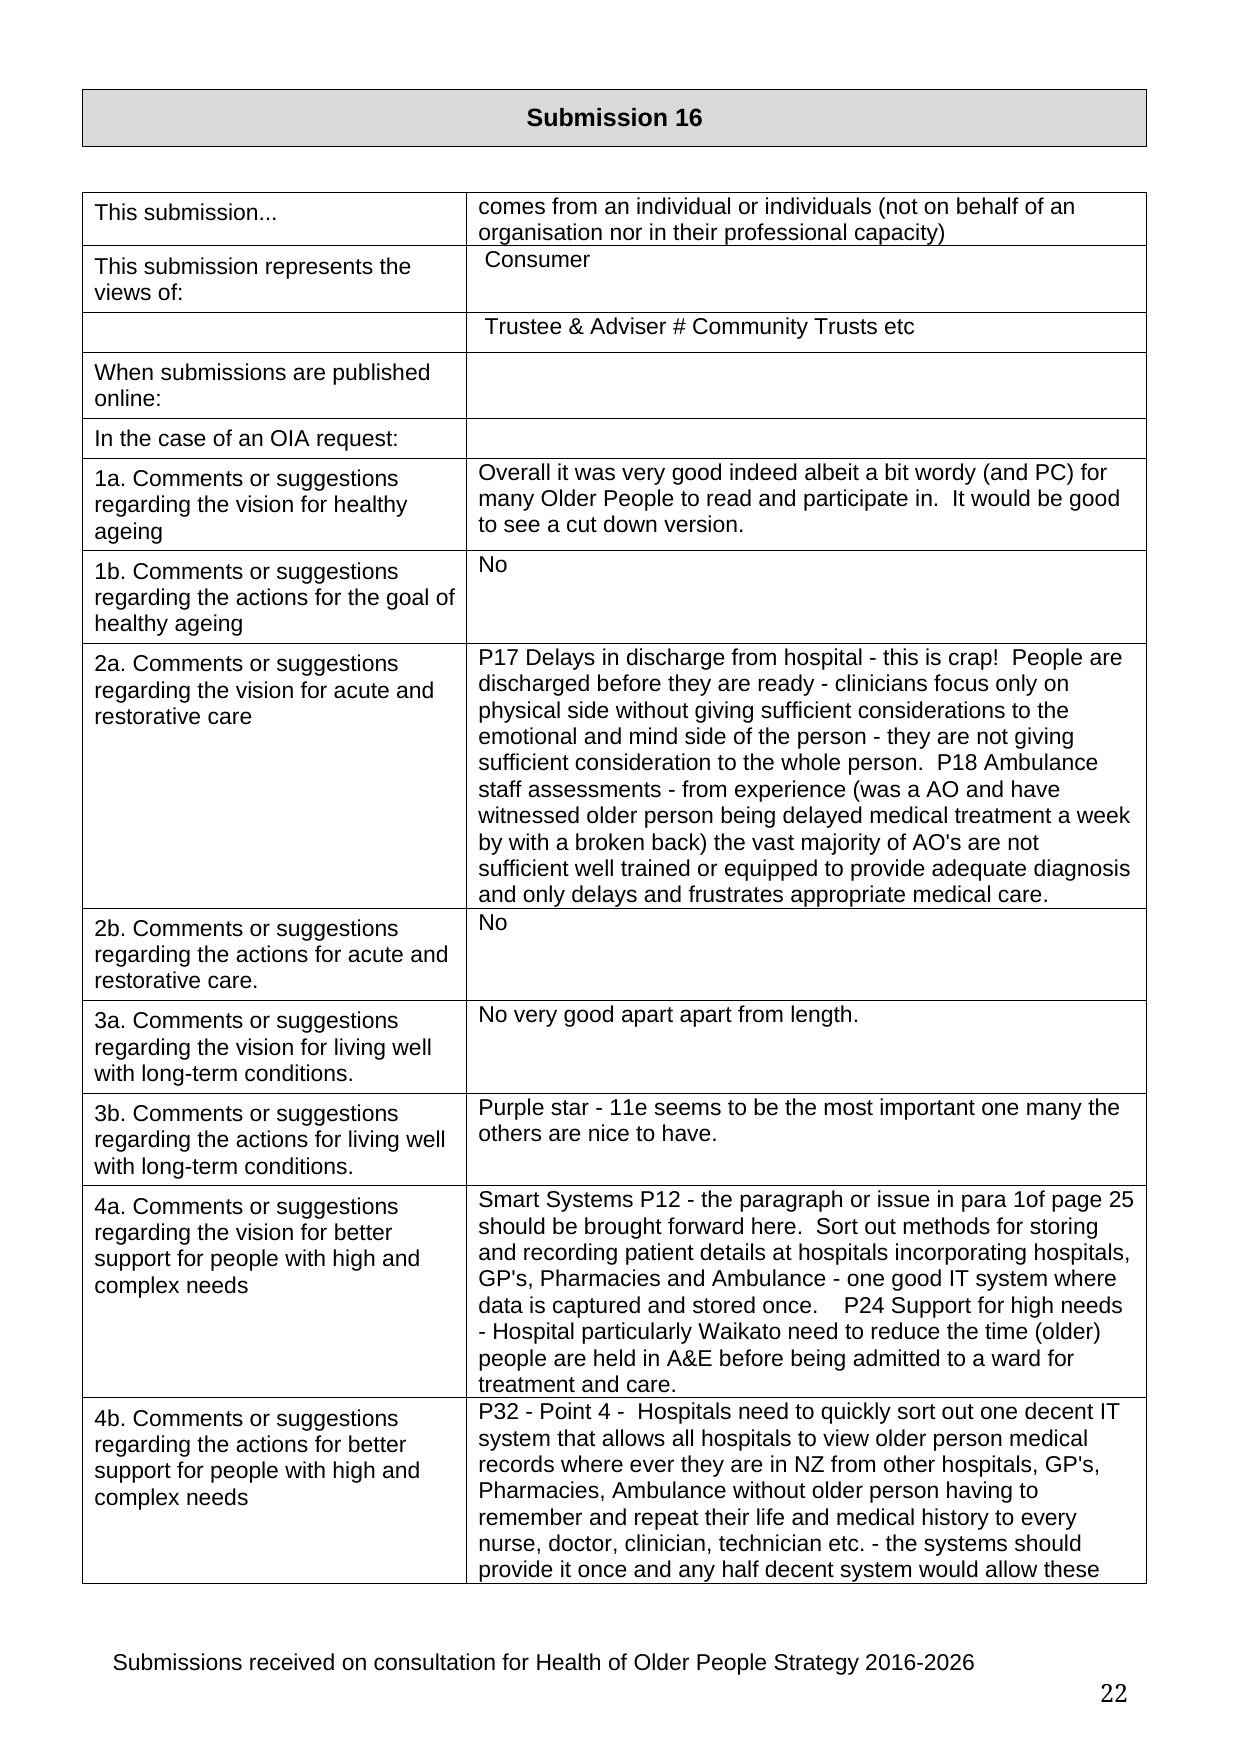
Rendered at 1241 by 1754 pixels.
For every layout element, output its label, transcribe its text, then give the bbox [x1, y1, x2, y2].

table_cell No very good apart apart from length. [467, 1001, 1146, 1093]
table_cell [83, 1398, 466, 1583]
table_cell 3a. Comments or suggestions regarding the vision for living well with long-term conditions. [83, 1001, 466, 1093]
table_cell Consumer [467, 246, 1146, 312]
table_cell 4a. Comments or suggestions regarding the vision for better support for people with high and complex needs [83, 1186, 466, 1397]
table_cell No [467, 551, 1146, 643]
table_cell [83, 313, 466, 352]
table_cell [467, 419, 1146, 458]
table_cell When submissions are published online: [83, 353, 466, 418]
table_cell Overall it was very good indeed albeit a bit wordy (and PC) for many Older People to read and participate in. It would be good to see a cut down version. [467, 459, 1146, 550]
table_header comes from an individual or individuals (not on behalf of an organisation nor in their professional capacity) [467, 193, 1146, 245]
table_cell In the case of an OIA request: [83, 419, 466, 458]
table_cell No [467, 909, 1146, 1000]
table_cell 1a. Comments or suggestions regarding the vision for healthy ageing [83, 459, 466, 550]
table_cell 1b. Comments or suggestions regarding the actions for the goal of healthy ageing [83, 551, 466, 643]
table_cell 3b. Comments or suggestions regarding the actions for living well with long-term conditions. [83, 1094, 466, 1185]
table_cell Smart Systems P12 - the paragraph or issue in para 1of page 25 should be brought forward here. Sort out methods for storing and recording patient details at hospitals incorporating hospitals, GP's, Pharmacies and Ambulance - one good IT system where data is captured and stored once. P24 Support for high needs - Hospital particularly Waikato need to reduce the time (older) people are held in A&E before being admitted to a ward for treatment and care. [467, 1186, 1146, 1397]
table_header Submission 16 [83, 90, 1146, 146]
table_cell [467, 353, 1146, 418]
table_cell This submission represents the views of: [83, 246, 466, 312]
table_cell P17 Delays in discharge from hospital - this is crap! People are discharged before they are ready - clinicians focus only on physical side without giving sufficient considerations to the emotional and mind side of the person - they are not giving sufficient consideration to the whole person. P18 Ambulance staff assessments - from experience (was a AO and have witnessed older person being delayed medical treatment a week by with a broken back) the vast majority of AO's are not sufficient well trained or equipped to provide adequate diagnosis and only delays and frustrates appropriate medical care. [467, 644, 1146, 907]
table_cell 2a. Comments or suggestions regarding the vision for acute and restorative care [83, 644, 466, 907]
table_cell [467, 1398, 1146, 1583]
table_cell Purple star - 11e seems to be the most important one many the others are nice to have. [467, 1094, 1146, 1185]
table_cell 2b. Comments or suggestions regarding the actions for acute and restorative care. [83, 909, 466, 1000]
table_cell Trustee & Adviser # Community Trusts etc [467, 313, 1146, 352]
table_header This submission... [83, 193, 466, 245]
